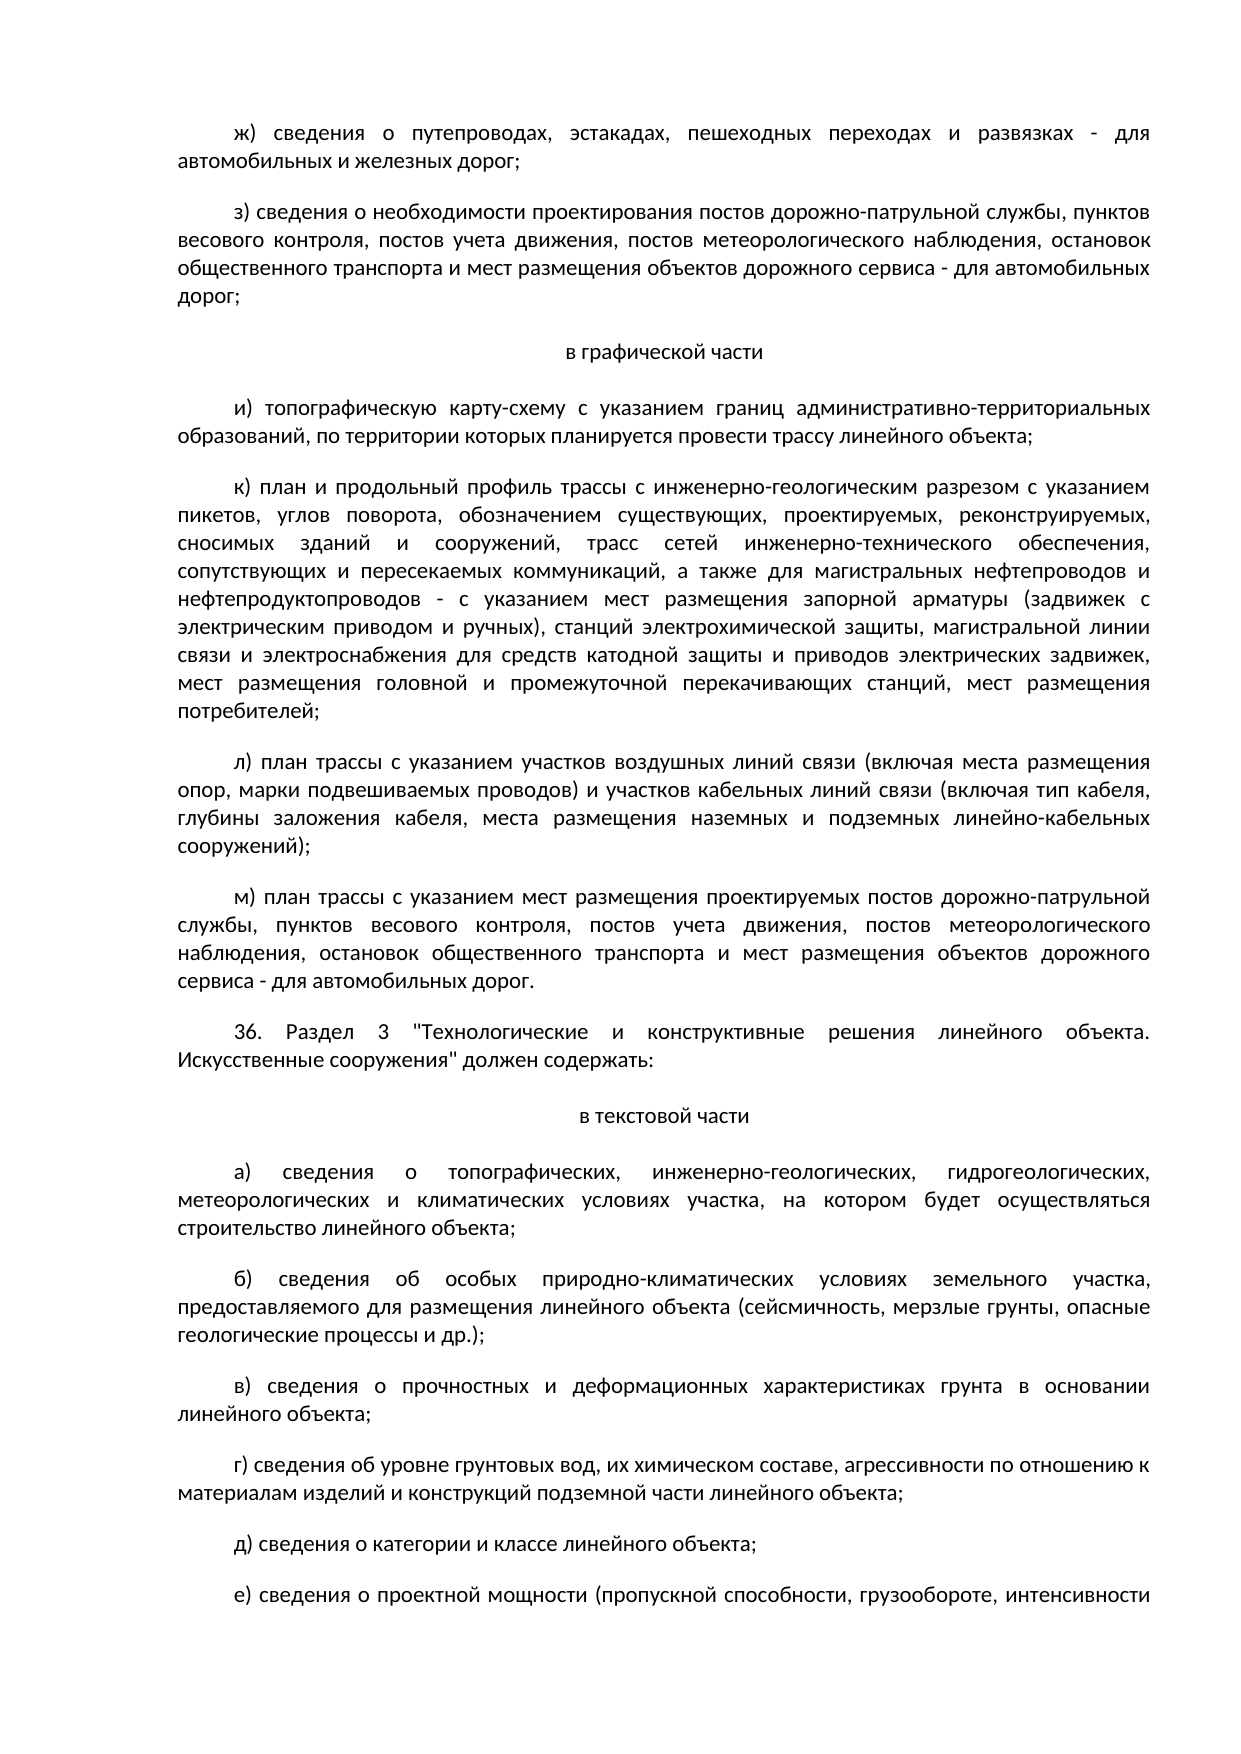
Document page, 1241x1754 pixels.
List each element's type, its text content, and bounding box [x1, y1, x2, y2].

text к) план и продольный профиль трассы с инженерно-геологическим разрезом с указанием пикетов, углов поворота, обозначением существующих, проектируемых, реконструируемых, сносимых зданий и сооружений, трасс сетей инженерно-технического обеспечения, сопутствующих и пересекаемых коммуникаций, а также для магистральных нефтепроводов и нефтепродуктопроводов - с указанием мест размещения запорной арматуры (задвижек с электрическим приводом и ручных), станций электрохимической защиты, магистральной линии связи и электроснабжения для средств катодной защиты и приводов электрических задвижек, мест размещения головной и промежуточной перекачивающих станций, мест размещения потребителей; [177, 472, 1152, 724]
text л) план трассы с указанием участков воздушных линий связи (включая места размещения опор, марки подвешиваемых проводов) и участков кабельных линий связи (включая тип кабеля, глубины заложения кабеля, места размещения наземных и подземных линейно-кабельных сооружений); [177, 747, 1152, 859]
text м) план трассы с указанием мест размещения проектируемых постов дорожно-патрульной службы, пунктов весового контроля, постов учета движения, постов метеорологического наблюдения, остановок общественного транспорта и мест размещения объектов дорожного сервиса - для автомобильных дорог. [177, 882, 1152, 994]
text 36. Раздел 3 "Технологические и конструктивные решения линейного объекта. Искусственные сооружения" должен содержать: [177, 1017, 1152, 1073]
text д) сведения о категории и классе линейного объекта; [177, 1529, 1152, 1557]
text в графической части [177, 337, 1152, 365]
text в) сведения о прочностных и деформационных характеристиках грунта в основании линейного объекта; [177, 1371, 1152, 1427]
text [177, 1580, 1152, 1608]
text з) сведения о необходимости проектирования постов дорожно-патрульной службы, пунктов весового контроля, постов учета движения, постов метеорологического наблюдения, остановок общественного транспорта и мест размещения объектов дорожного сервиса - для автомобильных дорог; [177, 197, 1152, 309]
text в текстовой части [177, 1101, 1152, 1129]
text б) сведения об особых природно-климатических условиях земельного участка, предоставляемого для размещения линейного объекта (сейсмичность, мерзлые грунты, опасные геологические процессы и др.); [177, 1264, 1152, 1348]
text и) топографическую карту-схему с указанием границ административно-территориальных образований, по территории которых планируется провести трассу линейного объекта; [177, 393, 1152, 449]
text а) сведения о топографических, инженерно-геологических, гидрогеологических, метеорологических и климатических условиях участка, на котором будет осуществляться строительство линейного объекта; [177, 1157, 1152, 1241]
text ж) сведения о путепроводах, эстакадах, пешеходных переходах и развязках - для автомобильных и железных дорог; [177, 118, 1152, 174]
text г) сведения об уровне грунтовых вод, их химическом составе, агрессивности по отношению к материалам изделий и конструкций подземной части линейного объекта; [177, 1450, 1152, 1506]
